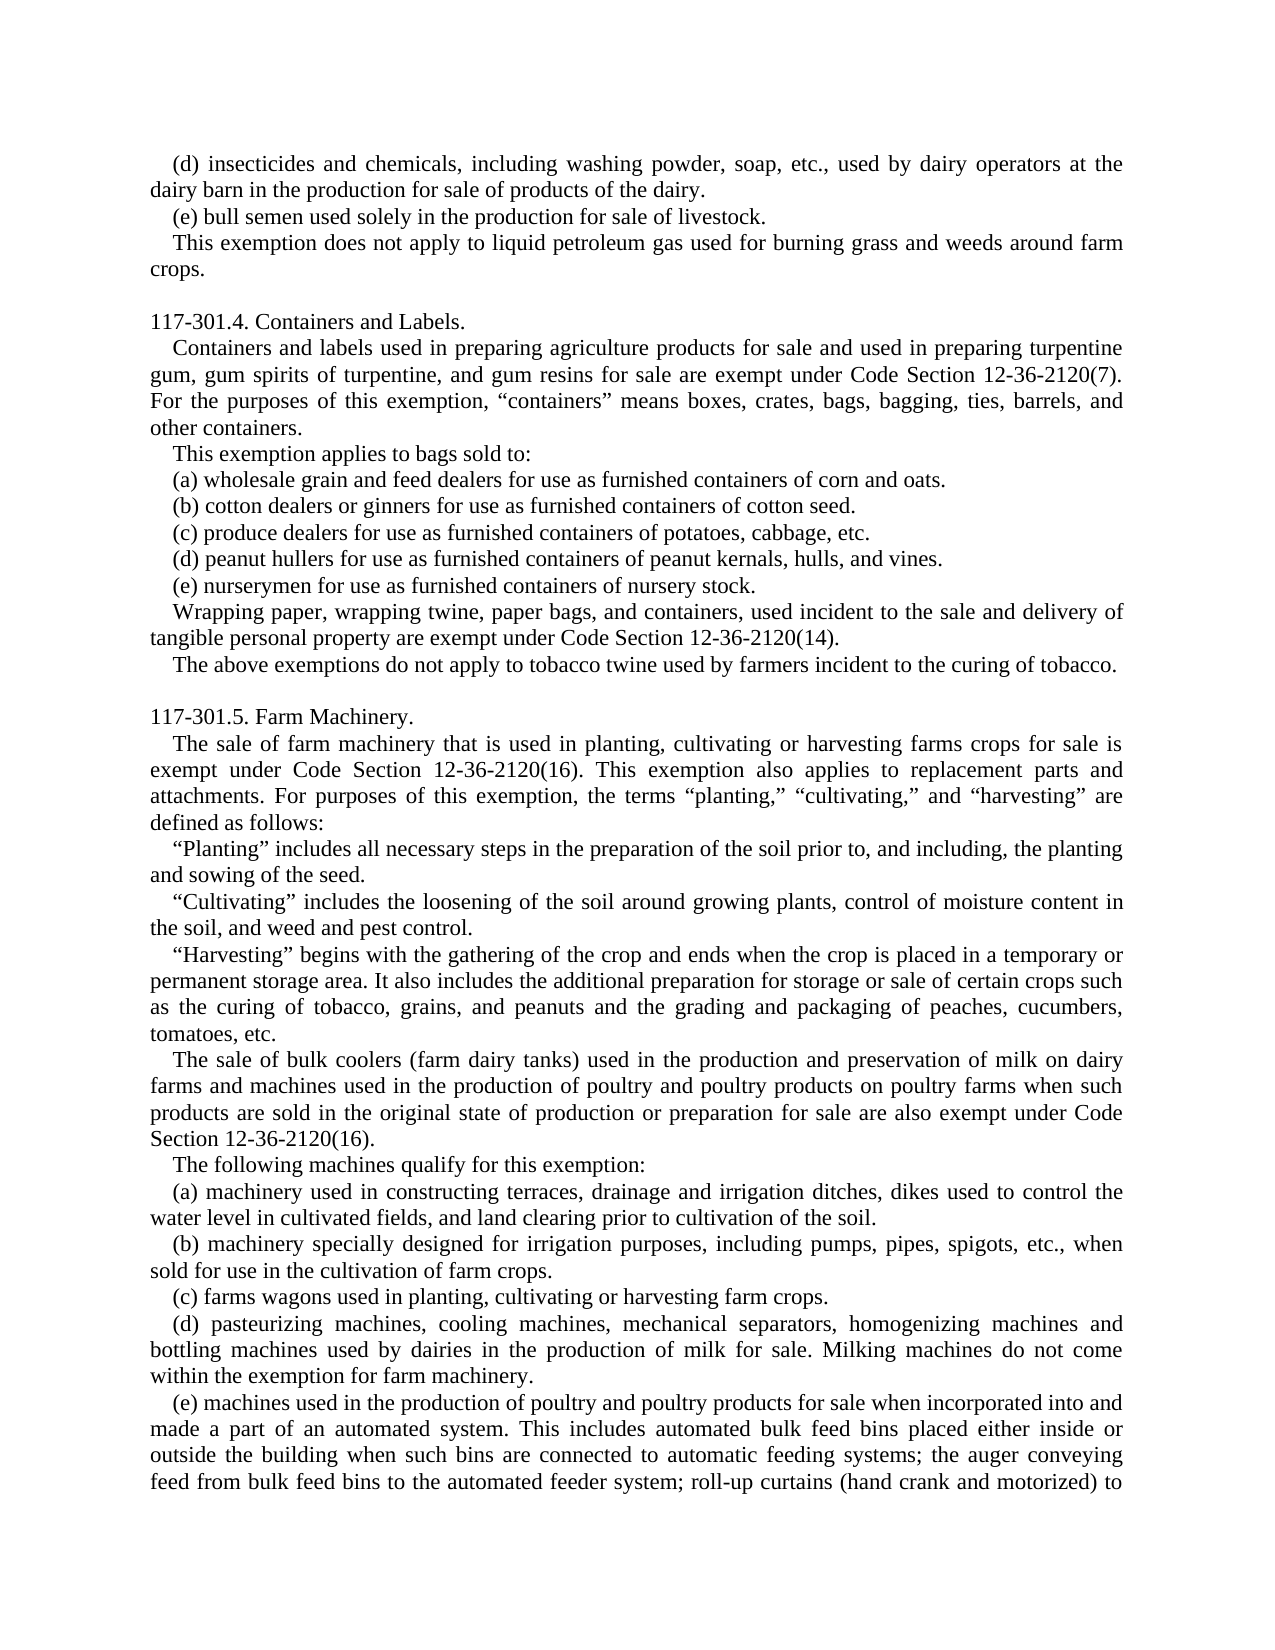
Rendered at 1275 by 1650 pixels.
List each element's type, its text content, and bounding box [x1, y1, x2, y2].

text (d) peanut hullers for use as furnished containers of peanut kernals, hulls, and vines. [150, 545, 1125, 572]
text (b) machinery specially designed for irrigation purposes, including pumps, pipes, spigots, etc., when sold for use in the cultivation of farm crops. [150, 1231, 1125, 1283]
text (e) nurserymen for use as furnished containers of nursery stock. [150, 572, 1125, 598]
text “Planting” includes all necessary steps in the preparation of the soil prior to, and including, the planting and sowing of the seed. [150, 835, 1125, 888]
text (a) machinery used in constructing terraces, drainage and irrigation ditches, dikes used to control the water level in cultivated fields, and land clearing prior to cultivation of the soil. [150, 1178, 1125, 1231]
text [150, 1389, 1125, 1494]
text The sale of bulk coolers (farm dairy tanks) used in the production and preservation of milk on dairy farms and machines used in the production of poultry and poultry products on poultry farms when such products are sold in the original state of production or preparation for sale are also exempt under Code Section 12-36-2120(16). [150, 1046, 1125, 1151]
text Containers and labels used in preparing agriculture products for sale and used in preparing turpentine gum, gum spirits of turpentine, and gum resins for sale are exempt under Code Section 12-36-2120(7). For the purposes of this exemption, “containers” means boxes, crates, bags, bagging, ties, barrels, and other containers. [150, 334, 1125, 440]
text 117-301.4. Containers and Labels. [150, 308, 1125, 334]
text This exemption does not apply to liquid petroleum gas used for burning grass and weeds around farm crops. [150, 229, 1125, 282]
text “Harvesting” begins with the gathering of the crop and ends when the crop is placed in a temporary or permanent storage area. It also includes the additional preparation for storage or sale of certain crops such as the curing of tobacco, grains, and peanuts and the grading and packaging of peaches, cucumbers, tomatoes, etc. [150, 941, 1125, 1046]
text The sale of farm machinery that is used in planting, cultivating or harvesting farms crops for sale is exempt under Code Section 12-36-2120(16). This exemption also applies to replacement parts and attachments. For purposes of this exemption, the terms “planting,” “cultivating,” and “harvesting” are defined as follows: [150, 730, 1125, 835]
text (b) cotton dealers or ginners for use as furnished containers of cotton seed. [150, 493, 1125, 519]
text This exemption applies to bags sold to: [150, 440, 1125, 466]
text (d) pasteurizing machines, cooling machines, mechanical separators, homogenizing machines and bottling machines used by dairies in the production of milk for sale. Milking machines do not come within the exemption for farm machinery. [150, 1309, 1125, 1389]
text 117-301.5. Farm Machinery. [150, 703, 1125, 730]
text (c) farms wagons used in planting, cultivating or harvesting farm crops. [150, 1283, 1125, 1309]
text The above exemptions do not apply to tobacco twine used by farmers incident to the curing of tobacco. [150, 651, 1125, 677]
text (d) insecticides and chemicals, including washing powder, soap, etc., used by dairy operators at the dairy barn in the production for sale of products of the dairy. [150, 150, 1125, 203]
text The following machines qualify for this exemption: [150, 1151, 1125, 1178]
text Wrapping paper, wrapping twine, paper bags, and containers, used incident to the sale and delivery of tangible personal property are exempt under Code Section 12-36-2120(14). [150, 598, 1125, 651]
text (a) wholesale grain and feed dealers for use as furnished containers of corn and oats. [150, 466, 1125, 493]
text (c) produce dealers for use as furnished containers of potatoes, cabbage, etc. [150, 519, 1125, 545]
text “Cultivating” includes the loosening of the soil around growing plants, control of moisture content in the soil, and weed and pest control. [150, 888, 1125, 941]
text (e) bull semen used solely in the production for sale of livestock. [150, 203, 1125, 229]
